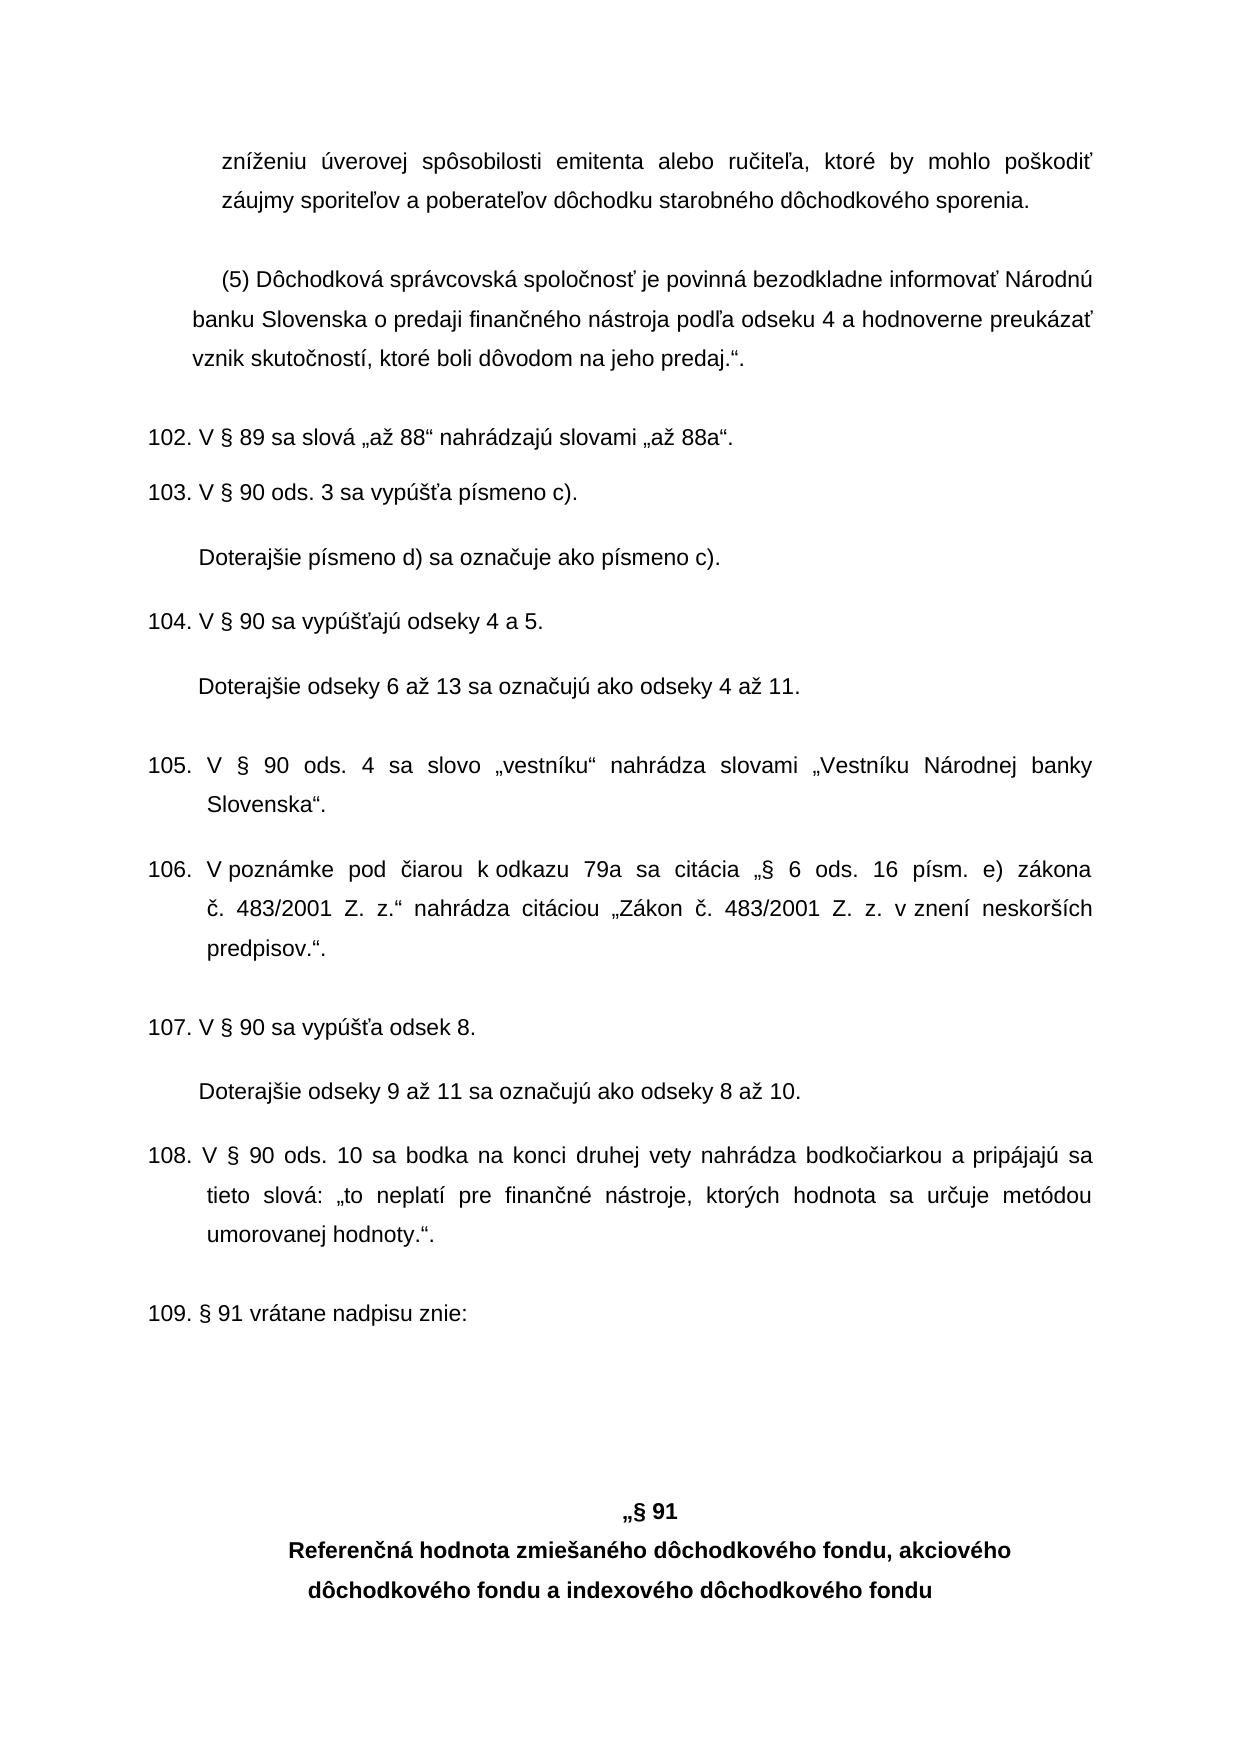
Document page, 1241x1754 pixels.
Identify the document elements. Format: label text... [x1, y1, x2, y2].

text 106. V poznámke pod čiarou k odkazu 79a sa citácia „§ 6 ods. 16 písm. e) zákona č. 483/2001 Z. z.“ nahrádza citáciou „Zákon č. 483/2001 Z. z. v znení neskorších predpisov.“. [148, 856, 1093, 961]
text 109. § 91 vrátane nadpisu znie: [148, 1300, 1093, 1327]
text 103. V § 90 ods. 3 sa vypúšťa písmeno c). [148, 479, 1093, 506]
text Doterajšie písmeno d) sa označuje ako písmeno c). [148, 544, 1093, 570]
text 105. V § 90 ods. 4 sa slovo „vestníku“ nahrádza slovami „Vestníku Národnej banky Slovenska“. [148, 752, 1093, 817]
text 104. V § 90 sa vypúšťajú odseky 4 a 5. [148, 608, 1093, 634]
list 102. V § 89 sa slová „až 88“ nahrádzajú slovami „až 88a“. [148, 424, 1093, 450]
text Doterajšie odseky 6 až 13 sa označujú ako odseky 4 až 11. [185, 673, 1093, 699]
text 107. V § 90 sa vypúšťa odsek 8. [148, 1013, 1093, 1040]
text Doterajšie odseky 9 až 11 sa označujú ako odseky 8 až 10. [148, 1078, 1093, 1104]
text (5) Dôchodková správcovská spoločnosť je povinná bezodkladne informovať Národnú banku Slovenska o predaji finančného nástroja podľa odseku 4 a hodnoverne preukázať vznik skutočností, ktoré boli dôvodom na jeho predaj.“. [148, 266, 1093, 371]
text 108. V § 90 ods. 10 sa bodka na konci druhej vety nahrádza bodkočiarkou a pripájajú sa tieto slová: „to neplatí pre finančné nástroje, ktorých hodnota sa určuje metódou umorovanej hodnoty.“. [148, 1142, 1093, 1248]
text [192, 148, 1093, 213]
text „§ 91 [148, 1498, 1093, 1524]
text Referenčná hodnota zmiešaného dôchodkového fondu, akciového dôchodkového fondu a indexového dôchodkového fondu [148, 1537, 1093, 1603]
